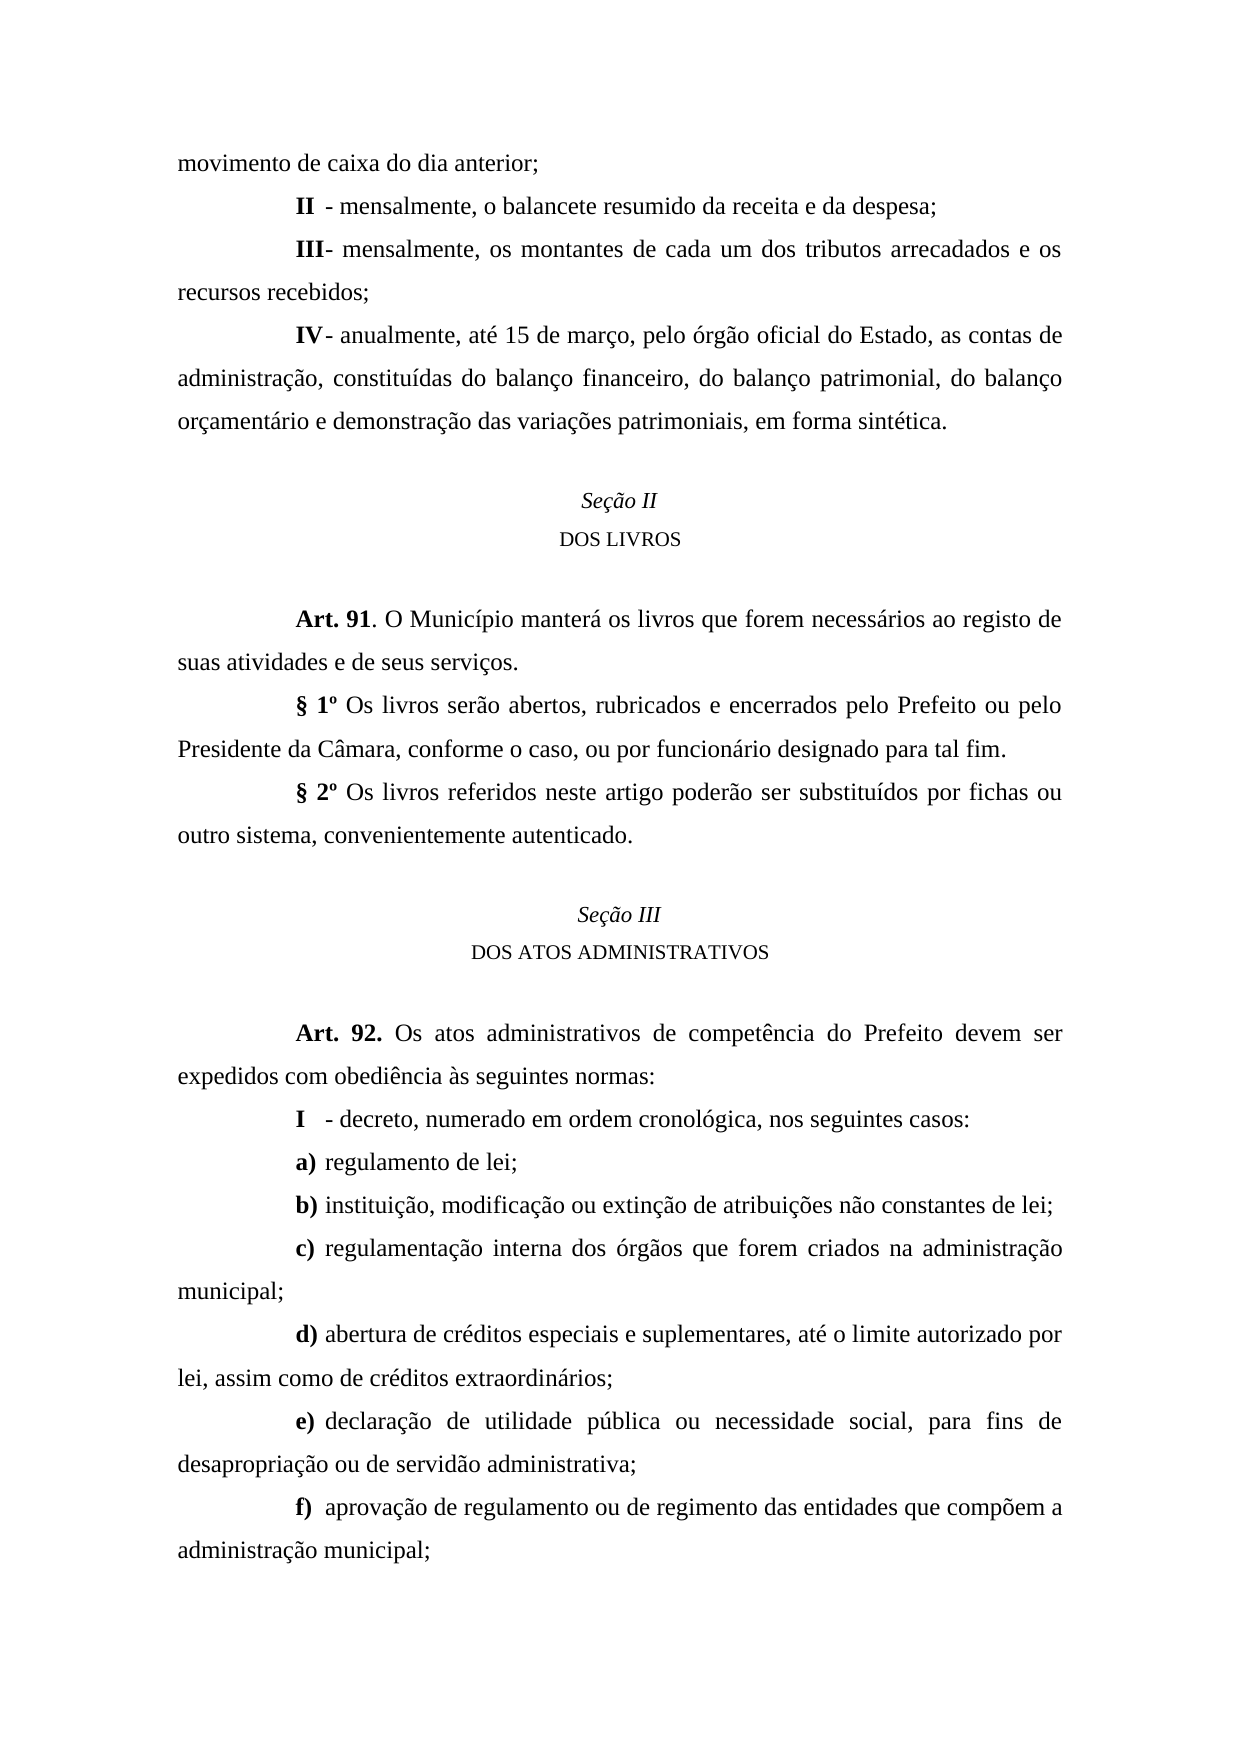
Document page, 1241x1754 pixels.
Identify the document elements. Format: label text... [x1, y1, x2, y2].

text Art. 91. O Município manterá os livros que forem necessários ao registo de suas atividades e de seus serviços. [177, 604, 1063, 676]
text § 1º Os livros serão abertos, rubricados e encerrados pelo Prefeito ou pelo Presidente da Câmara, conforme o caso, ou por funcionário designado para tal fim. [177, 691, 1063, 762]
list - anualmente, até 15 de março, pelo órgão oficial do Estado, as contas de administração, constituídas do balanço financeiro, do balanço patrimonial, do balanço orçamentário e demonstração das variações patrimoniais, em forma sintética. [177, 320, 1063, 435]
list abertura de créditos especiais e suplementares, até o limite autorizado por lei, assim como de créditos extraordinários; [177, 1319, 1063, 1391]
list regulamento de lei; [177, 1147, 1063, 1176]
list - decreto, numerado em ordem cronológica, nos seguintes casos: [177, 1104, 1063, 1133]
list instituição, modificação ou extinção de atribuições não constantes de lei; [177, 1190, 1063, 1219]
list declaração de utilidade pública ou necessidade social, para fins de desapropriação ou de servidão administrativa; [177, 1406, 1063, 1478]
list - mensalmente, os montantes de cada um dos tributos arrecadados e os recursos recebidos; [177, 234, 1063, 306]
text DOS ATOS ADMINISTRATIVOS [177, 940, 1063, 964]
text § 2º Os livros referidos neste artigo poderão ser substituídos por fichas ou outro sistema, convenientemente autenticado. [177, 777, 1063, 849]
list regulamentação interna dos órgãos que forem criados na administração municipal; [177, 1233, 1063, 1305]
text DOS LIVROS [177, 527, 1063, 551]
text Seção II [177, 487, 1063, 514]
text Art. 92. Os atos administrativos de competência do Prefeito devem ser expedidos com obediência às seguintes normas: [177, 1018, 1063, 1089]
list aprovação de regulamento ou de regimento das entidades que compõem a administração municipal; [177, 1492, 1063, 1564]
list - mensalmente, o balancete resumido da receita e da despesa; [177, 191, 1063, 219]
text Seção III [177, 901, 1063, 927]
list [177, 148, 1063, 176]
